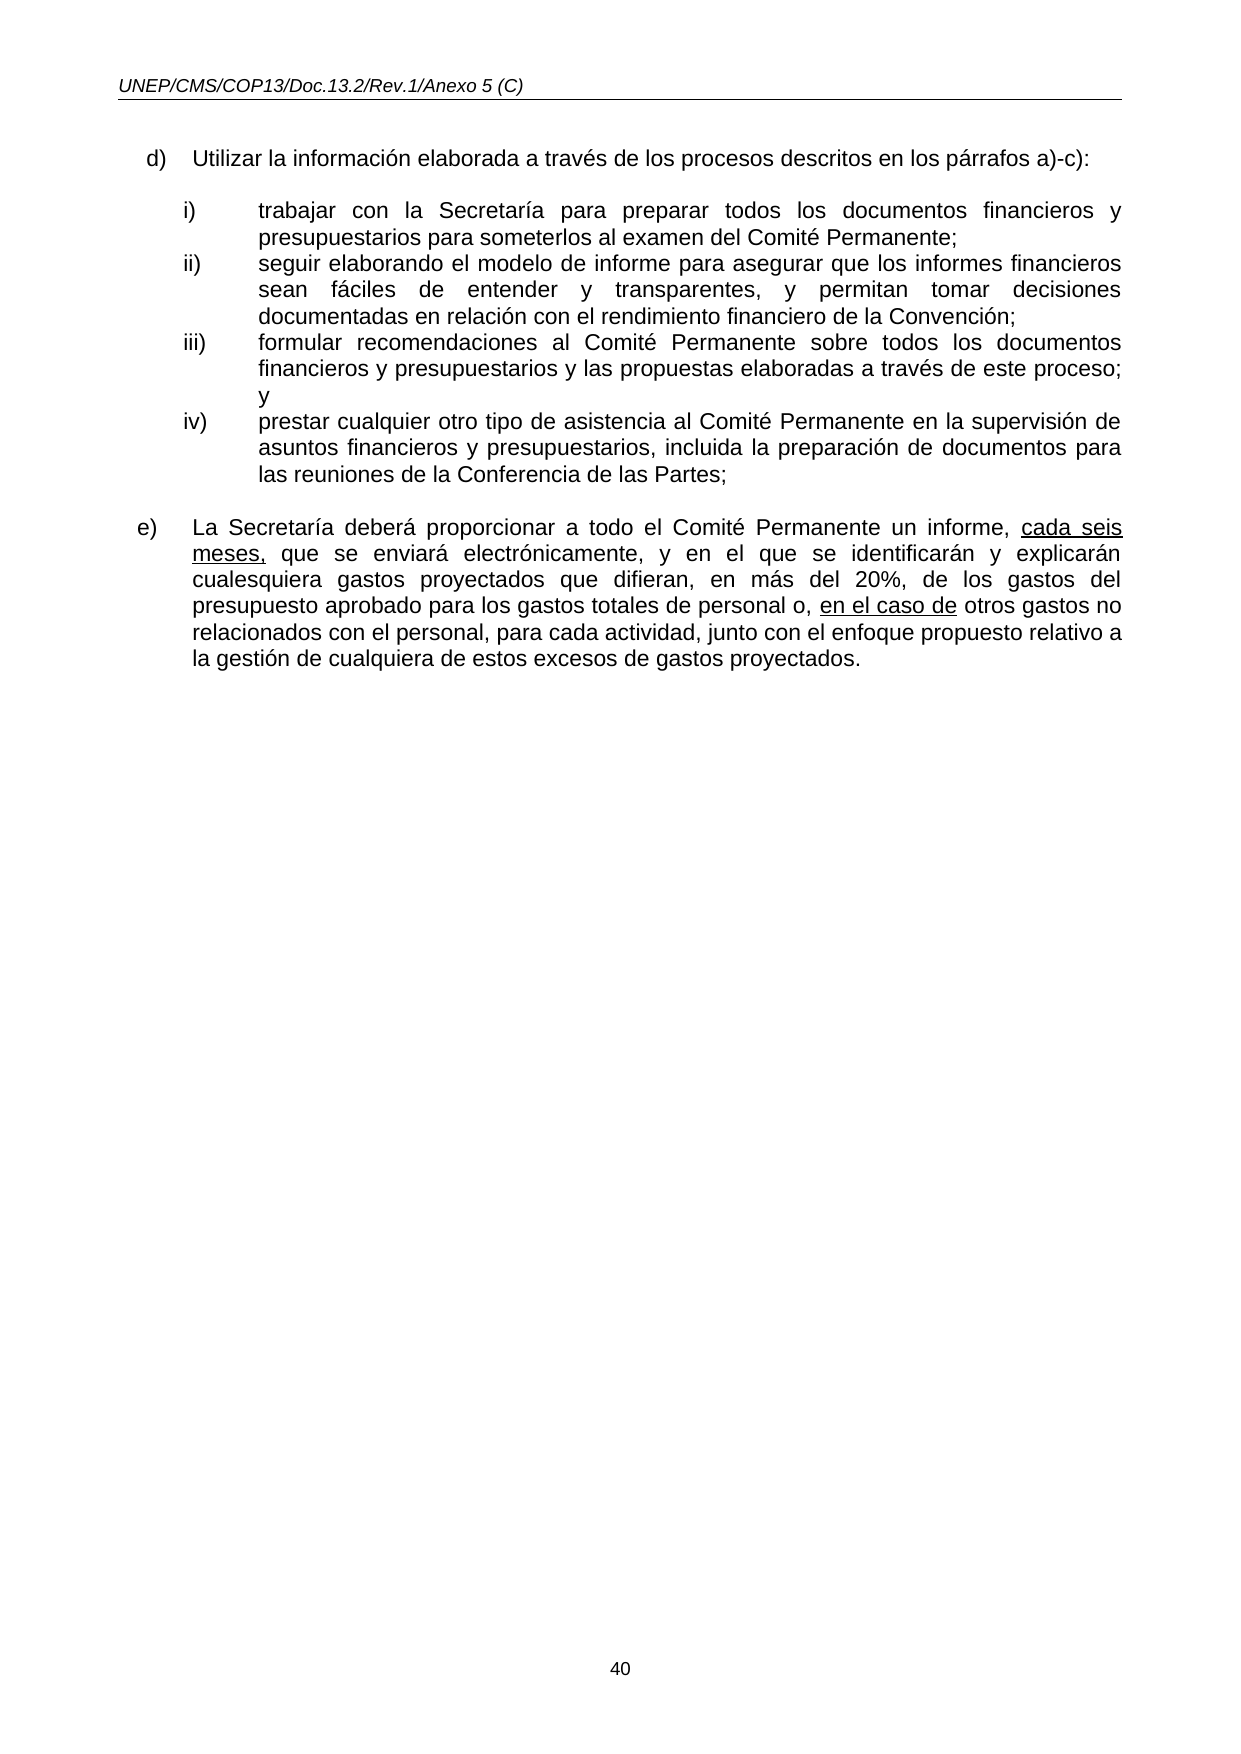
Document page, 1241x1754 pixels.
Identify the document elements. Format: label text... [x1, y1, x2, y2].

list seguir elaborando el modelo de informe para asegurar que los informes financieros sean fáciles de entender y transparentes, y permitan tomar decisiones documentadas en relación con el rendimiento financiero de la Convención; [183, 250, 1122, 329]
list trabajar con la Secretaría para preparar todos los documentos financieros y presupuestarios para someterlos al examen del Comité Permanente; [183, 197, 1122, 250]
list La Secretaría deberá proporcionar a todo el Comité Permanente un informe, cada seis meses, que se enviará electrónicamente, y en el que se identificarán y explicarán cualesquiera gastos proyectados que difieran, en más del 20%, de los gastos del presupuesto aprobado para los gastos totales de personal o, en el caso de otros gastos no relacionados con el personal, para cada actividad, junto con el enfoque propuesto relativo a la gestión de cualquiera de estos excesos de gastos proyectados. [137, 513, 1122, 672]
list formular recomendaciones al Comité Permanente sobre todos los documentos financieros y presupuestarios y las propuestas elaboradas a través de este proceso; y [183, 329, 1122, 408]
list prestar cualquier otro tipo de asistencia al Comité Permanente en la supervisión de asuntos financieros y presupuestarios, incluida la preparación de documentos para las reuniones de la Conferencia de las Partes; [183, 408, 1122, 487]
list Utilizar la información elaborada a través de los procesos descritos en los párrafos a)-c): [146, 144, 1122, 171]
